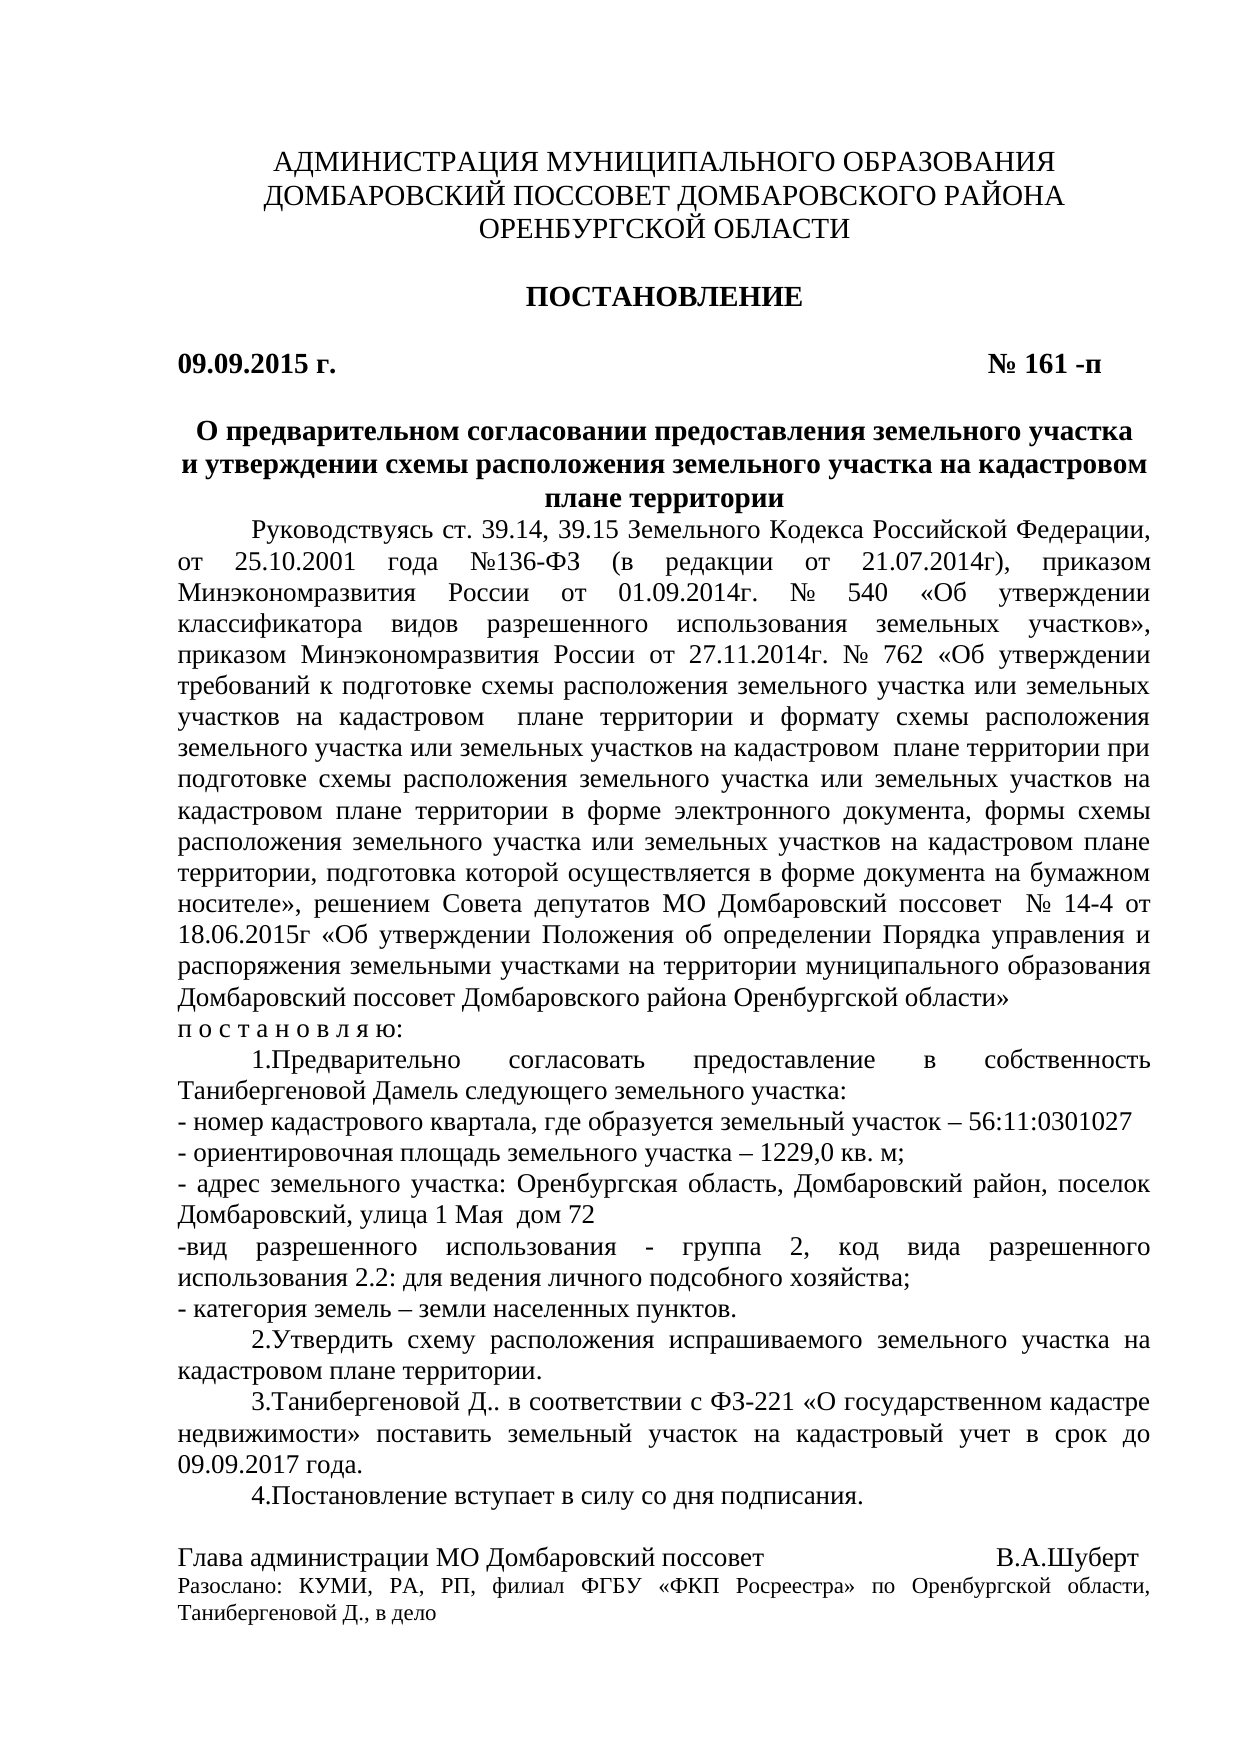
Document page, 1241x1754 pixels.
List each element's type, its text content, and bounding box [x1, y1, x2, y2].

text ОРЕНБУРГСКОЙ ОБЛАСТИ [177, 212, 1152, 245]
text - номер кадастрового квартала, где образуется земельный участок – 56:11:0301027 [177, 1105, 1152, 1136]
text Глава администрации МО Домбаровский поссовет В.А.Шуберт [177, 1541, 1152, 1572]
text - адрес земельного участка: Оренбургская область, Домбаровский район, поселок Домбаровский, улица 1 Мая дом 72 [177, 1167, 1152, 1230]
text 3.Танибергеновой Д.. в соответствии с ФЗ-221 «О государственном кадастре недвижимости» поставить земельный участок на кадастровый учет в срок до 09.09.2017 года. [177, 1386, 1152, 1479]
text 4.Постановление вступает в силу со дня подписания. [177, 1479, 1152, 1510]
text 09.09.2015 г. № 161 -п [177, 346, 1152, 379]
text и утверждении схемы расположения земельного участка на кадастровом плане территории [177, 446, 1152, 513]
text О предварительном согласовании предоставления земельного участка [177, 413, 1152, 446]
text - категория земель – земли населенных пунктов. [177, 1292, 1152, 1323]
text -вид разрешенного использования - группа 2, код вида разрешенного использования 2.2: для ведения личного подсобного хозяйства; [177, 1230, 1152, 1292]
text ДОМБАРОВСКИЙ ПОССОВЕТ ДОМБАРОВСКОГО РАЙОНА [177, 178, 1152, 212]
text ПОСТАНОВЛЕНИЕ [177, 279, 1152, 312]
text АДМИНИСТРАЦИЯ МУНИЦИПАЛЬНОГО ОБРАЗОВАНИЯ [177, 144, 1152, 178]
text п о с т а н о в л я ю: [177, 1012, 1152, 1043]
text 2.Утвердить схему расположения испрашиваемого земельного участка на кадастровом плане территории. [177, 1323, 1152, 1386]
text - ориентировочная площадь земельного участка – 1229,0 кв. м; [177, 1136, 1152, 1167]
text Руководствуясь ст. 39.14, 39.15 Земельного Кодекса Российской Федерации, от 25.10.2001 года №136-ФЗ (в редакции от 21.07.2014г), приказом Минэкономразвития России от 01.09.2014г. № 540 «Об утверждении классификатора видов разрешенного использования земельных участков», приказом Минэкономразвития России от 27.11.2014г. № 762 «Об утверждении требований к подготовке схемы расположения земельного участка или земельных участков на кадастровом плане территории и формату схемы расположения земельного участка или земельных участков на кадастровом плане территории при подготовке схемы расположения земельного участка или земельных участков на кадастровом плане территории в форме электронного документа, формы схемы расположения земельного участка или земельных участков на кадастровом плане территории, подготовка которой осуществляется в форме документа на бумажном носителе», решением Совета депутатов МО Домбаровский поссовет № 14-4 от 18.06.2015г «Об утверждении Положения об определении Порядка управления и распоряжения земельными участками на территории муниципального образования Домбаровский поссовет Домбаровского района Оренбургской области» [177, 513, 1152, 1012]
text 1.Предварительно согласовать предоставление в собственность Танибергеновой Дамель следующего земельного участка: [177, 1043, 1152, 1105]
text Разослано: КУМИ, РА, РП, филиал ФГБУ «ФКП Росреестра» по Оренбургской области, Танибергеновой Д., в дело [177, 1572, 1152, 1625]
